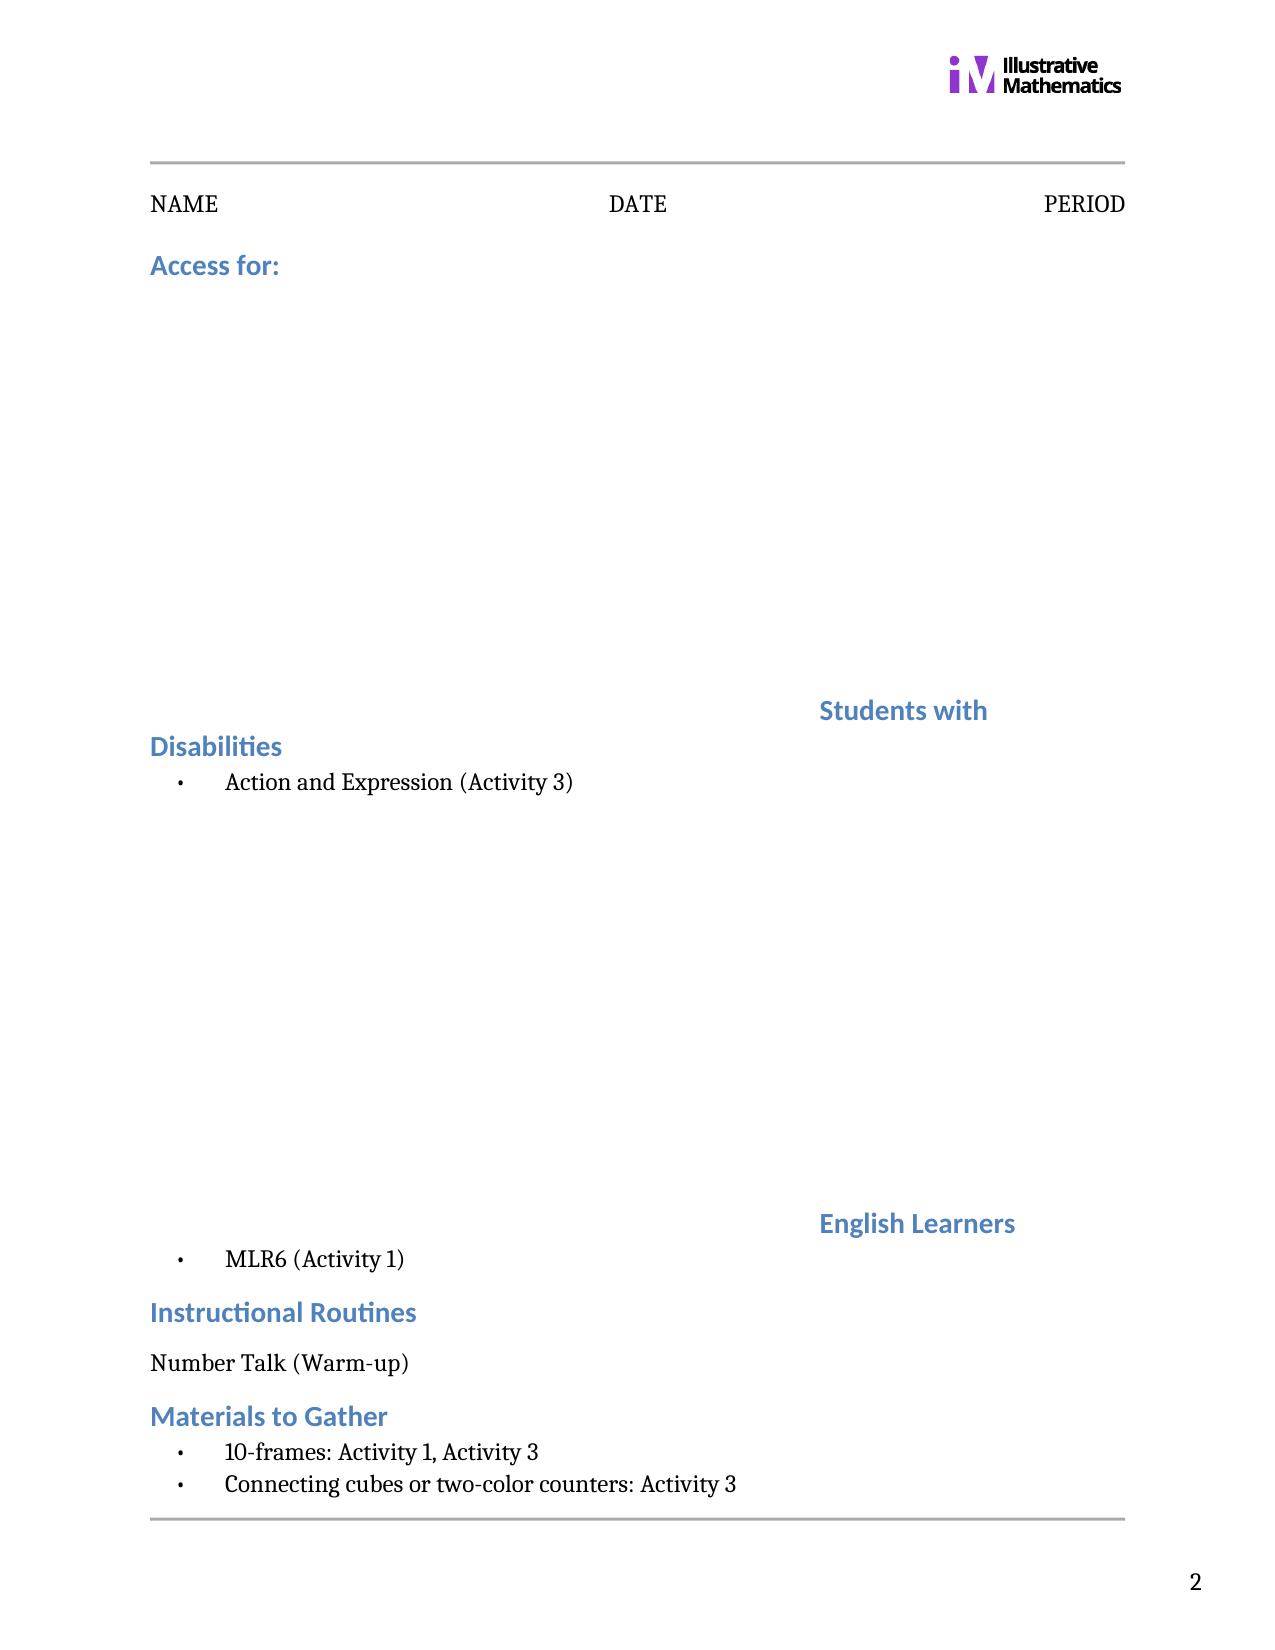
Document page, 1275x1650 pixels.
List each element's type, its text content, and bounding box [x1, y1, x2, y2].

list Connecting cubes or two-color counters: Activity 3 [175, 1470, 1125, 1499]
text Number Talk (Warm-up) [150, 1349, 1125, 1377]
subtitle Materials to Gather [150, 1398, 1125, 1434]
list 10-frames: Activity 1, Activity 3 [175, 1438, 1125, 1466]
subtitle Instructional Routines [150, 1294, 1125, 1330]
subtitle English Learners [150, 817, 1125, 1241]
picture [949, 55, 1121, 93]
list Action and Expression (Activity 3) [175, 767, 1125, 796]
subtitle Access for: [150, 247, 1125, 283]
subtitle Students with Disabilities [150, 304, 1125, 764]
list MLR6 (Activity 1) [175, 1245, 1125, 1273]
